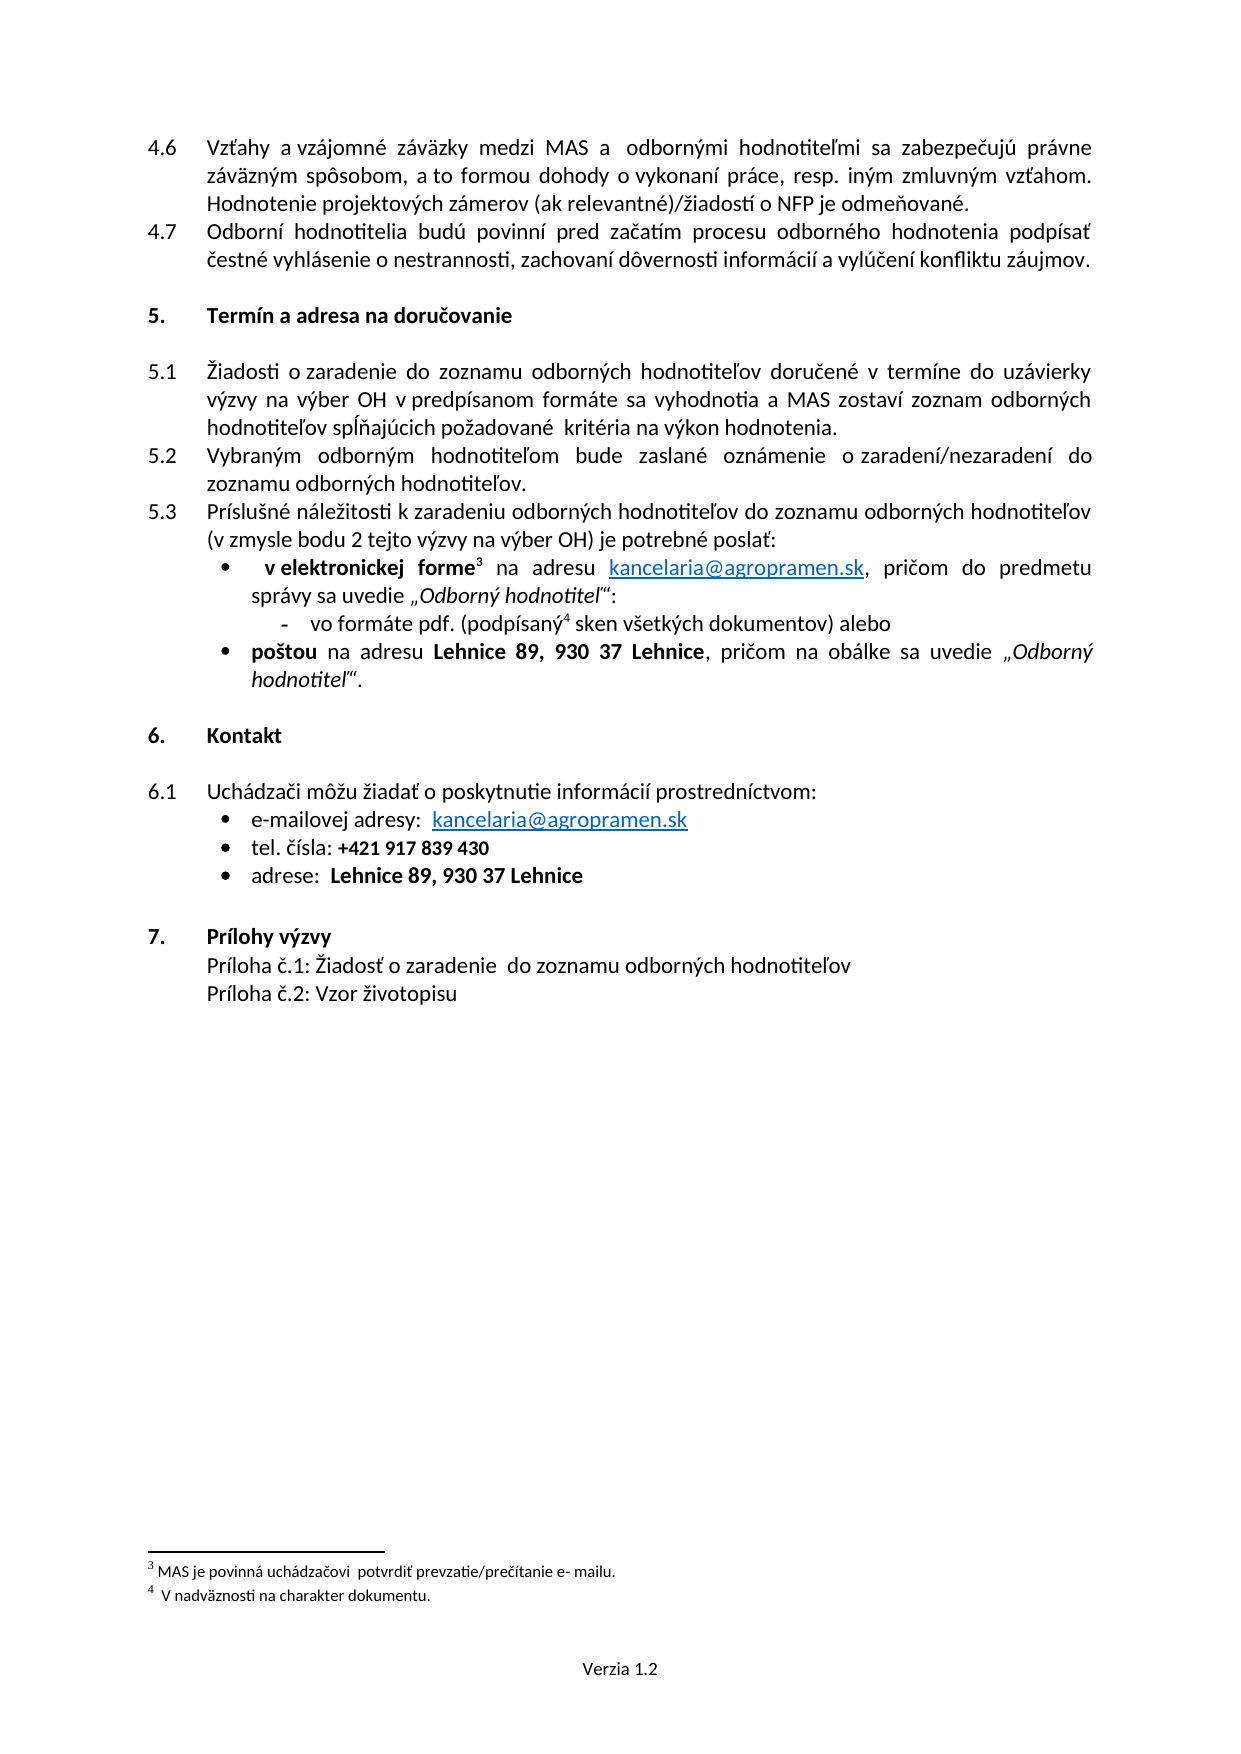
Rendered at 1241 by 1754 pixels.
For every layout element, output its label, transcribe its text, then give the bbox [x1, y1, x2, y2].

list Vybraným odborným hodnotiteľom bude zaslané oznámenie o zaradení/nezaradení do zoznamu odborných hodnotiteľov. [148, 441, 1093, 497]
list Žiadosti o zaradenie do zoznamu odborných hodnotiteľov doručené v termíne do uzávierky výzvy na výber OH v predpísanom formáte sa vyhodnotia a MAS zostaví zoznam odborných hodnotiteľov spĺňajúcich požadované kritéria na výkon hodnotenia. [148, 357, 1093, 441]
list Kontakt [148, 721, 1093, 749]
list poštou na adresu Lehnice 89, 930 37 Lehnice, pričom na obálke sa uvedie „Odborný hodnotiteľ“. [221, 637, 1093, 693]
list e-mailovej adresy: kancelaria@agropramen.sk [221, 805, 1093, 833]
list Vzťahy a vzájomné záväzky medzi MAS a odbornými hodnotiteľmi sa zabezpečujú právne záväzným spôsobom, a to formou dohody o vykonaní práce, resp. iným zmluvným vzťahom. Hodnotenie projektových zámerov (ak relevantné)/žiadostí o NFP je odmeňované. [148, 133, 1093, 217]
list Príloha č.2: Vzor životopisu [207, 979, 1093, 1007]
list tel. čísla: +421 917 839 430 [221, 833, 1093, 861]
list Odborní hodnotitelia budú povinní pred začatím procesu odborného hodnotenia podpísať čestné vyhlásenie o nestrannosti, zachovaní dôvernosti informácií a vylúčení konfliktu záujmov. [148, 217, 1093, 273]
list Termín a adresa na doručovanie [148, 301, 1093, 329]
list vo formáte pdf. (podpísaný sken všetkých dokumentov) alebo [281, 609, 1093, 637]
list Uchádzači môžu žiadať o poskytnutie informácií prostredníctvom: [148, 777, 1093, 805]
list v elektronickej forme na adresu kancelaria@agropramen.sk, pričom do predmetu správy sa uvedie „Odborný hodnotiteľ“: [221, 553, 1093, 609]
list Príslušné náležitosti k zaradeniu odborných hodnotiteľov do zoznamu odborných hodnotiteľov (v zmysle bodu 2 tejto výzvy na výber OH) je potrebné poslať: [148, 497, 1093, 553]
list adrese: Lehnice 89, 930 37 Lehnice [221, 861, 1093, 889]
list Prílohy výzvy [148, 917, 1093, 951]
list Príloha č.1: Žiadosť o zaradenie do zoznamu odborných hodnotiteľov [207, 951, 1093, 979]
